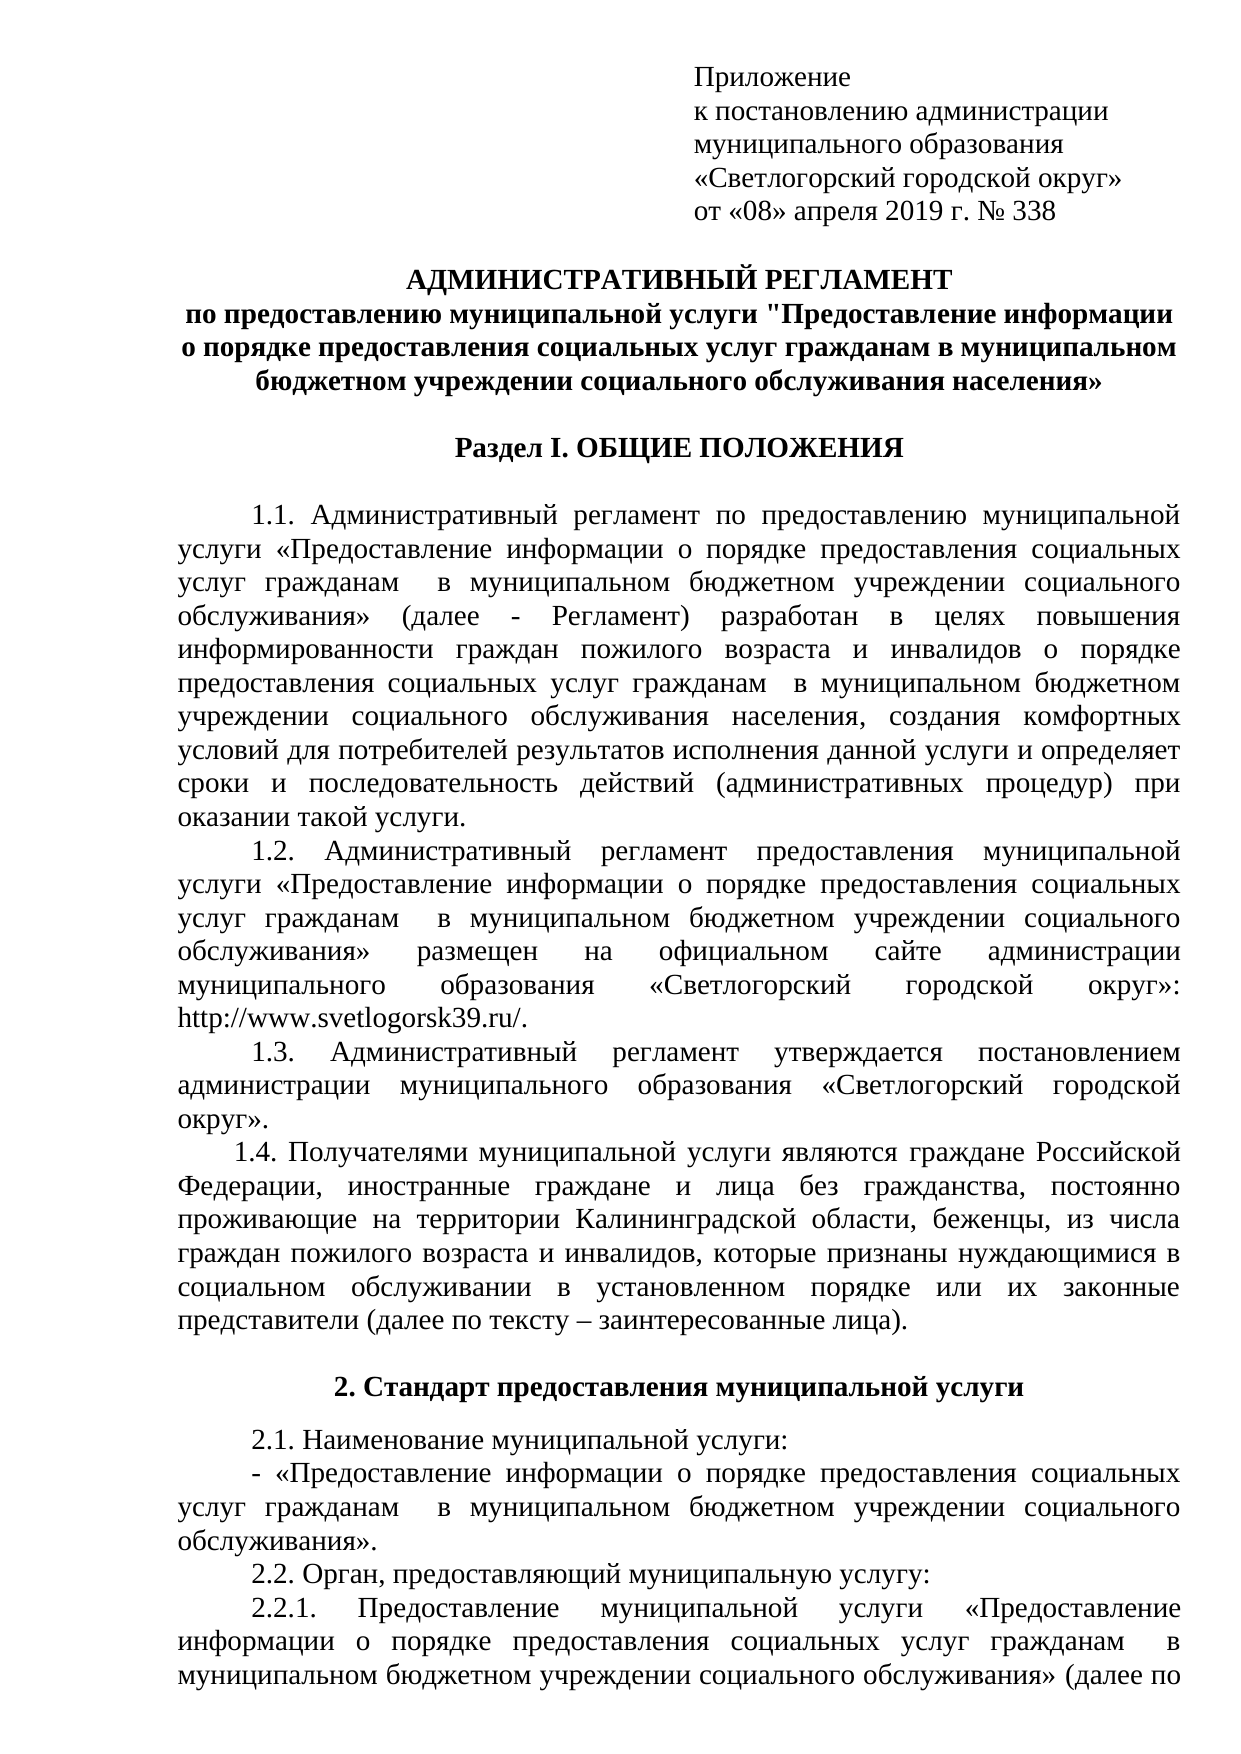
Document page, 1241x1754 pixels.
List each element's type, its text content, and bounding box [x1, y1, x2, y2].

text 1.3. Административный регламент утверждается постановлением администрации муниципального образования «Светлогорский городской округ». [177, 1034, 1181, 1134]
text 1.4. Получателями муниципальной услуги являются граждане Российской Федерации, иностранные граждане и лица без гражданства, постоянно проживающие на территории Калининградской области, беженцы, из числа граждан пожилого возраста и инвалидов, которые признаны нуждающимися в социальном обслуживании в установленном порядке или их законные представители (далее по тексту – заинтересованные лица). [177, 1134, 1181, 1336]
text 2. Стандарт предоставления муниципальной услуги [177, 1369, 1181, 1403]
text 2.2. Орган, предоставляющий муниципальную услугу: [177, 1556, 1181, 1590]
text АДМИНИСТРАТИВНЫЙ РЕГЛАМЕНТ [177, 262, 1181, 296]
text 1.1. Административный регламент по предоставлению муниципальной услуги «Предоставление информации о порядке предоставления социальных услуг гражданам в муниципальном бюджетном учреждении социального обслуживания» (далее - Регламент) разработан в целях повышения информированности граждан пожилого возраста и инвалидов о порядке предоставления социальных услуг гражданам в муниципальном бюджетном учреждении социального обслуживания населения, создания комфортных условий для потребителей результатов исполнения данной услуги и определяет сроки и последовательность действий (административных процедур) при оказании такой услуги. [177, 497, 1181, 833]
text по предоставлению муниципальной услуги "Предоставление информации о порядке предоставления социальных услуг гражданам в муниципальном бюджетном учреждении социального обслуживания населения» [177, 296, 1181, 397]
text муниципального образования [177, 126, 1181, 160]
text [177, 1590, 1181, 1690]
text 1.2. Административный регламент предоставления муниципальной услуги «Предоставление информации о порядке предоставления социальных услуг гражданам в муниципальном бюджетном учреждении социального обслуживания» размещен на официальном сайте администрации муниципального образования «Светлогорский городской округ»: http://www.svetlogorsk39.ru/. [177, 833, 1181, 1034]
text к постановлению администрации [325, 93, 1181, 126]
text - «Предоставление информации о порядке предоставления социальных услуг гражданам в муниципальном бюджетном учреждении социального обслуживания». [177, 1456, 1181, 1556]
text Раздел I. ОБЩИЕ ПОЛОЖЕНИЯ [177, 430, 1181, 464]
text 2.1. Наименование муниципальной услуги: [177, 1422, 1181, 1456]
text «Светлогорский городской округ» [177, 160, 1181, 193]
text от «08» апреля 2019 г. № 338 [177, 193, 1181, 227]
text Приложение [177, 59, 1181, 93]
